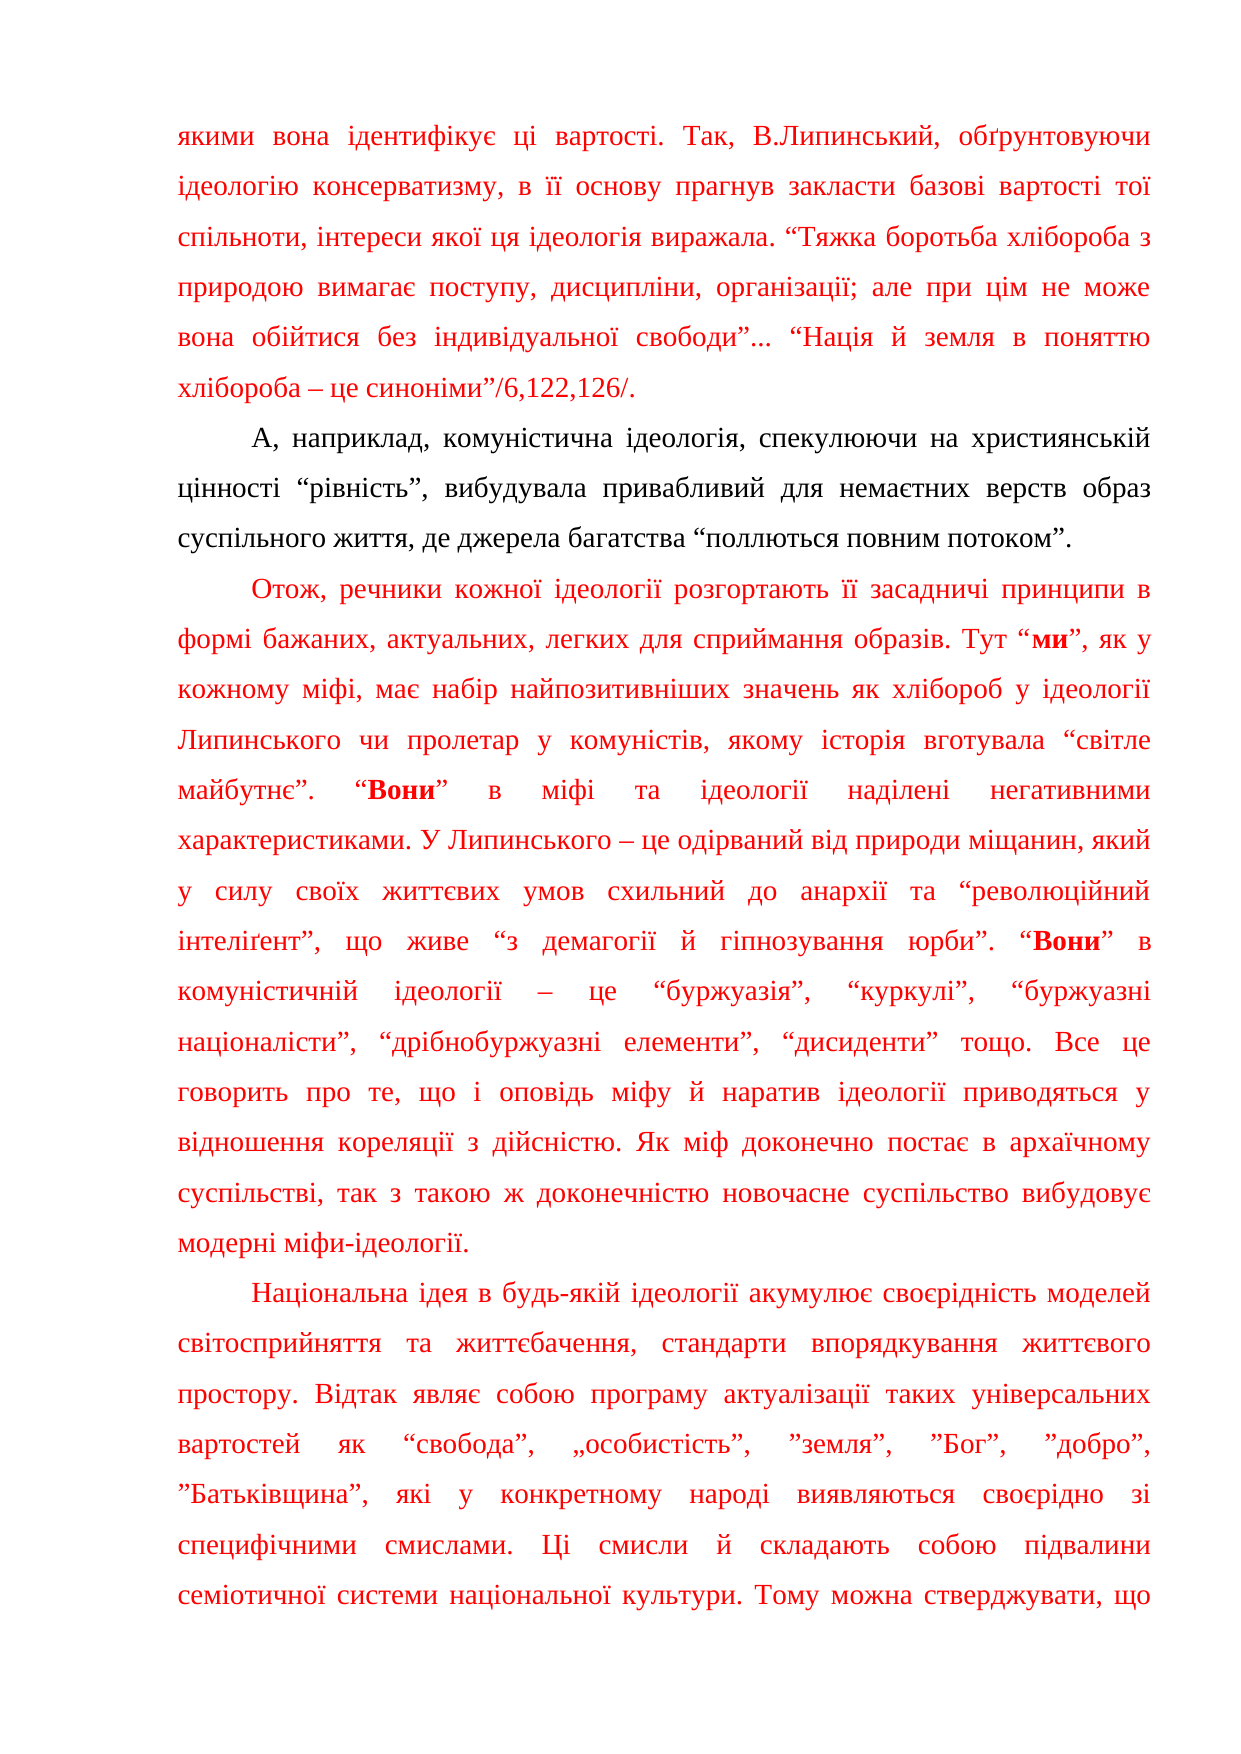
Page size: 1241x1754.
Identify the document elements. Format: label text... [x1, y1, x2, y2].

text Отож, речники кожної ідеології розгортають її засадничі принципи в формі бажаних, актуальних, легких для сприймання образів. Тут “ми”, як у кожному міфі, має набір найпозитивніших значень як хлібороб у ідеології Липинського чи пролетар у комуністів, якому історія вготувала “світле майбутнє”. “Вони” в міфі та ідеології наділені негативними характеристиками. У Липинського – це одірваний від природи міщанин, який у силу своїх життєвих умов схильний до анархії та “революційний інтеліґент”, що живе “з демагогії й гіпнозування юрби”. “Вони” в комуністичній ідеології – це “буржуазія”, “куркулі”, “буржуазні націоналісти”, “дрібнобуржуазні елементи”, “дисиденти” тощо. Все це говорить про те, що і оповідь міфу й наратив ідеології приводяться у відношення кореляції з дійсністю. Як міф доконечно постає в архаїчному суспільстві, так з такою ж доконечністю новочасне суспільство вибудовує модерні міфи-ідеології. [177, 571, 1152, 1258]
text А, наприклад, комуністична ідеологія, спекулюючи на християнській цінності “рівність”, вибудувала привабливий для немаєтних верств образ суспільного життя, де джерела багатства “поллються повним потоком”. [177, 420, 1152, 554]
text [177, 118, 1152, 403]
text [177, 1275, 1152, 1611]
